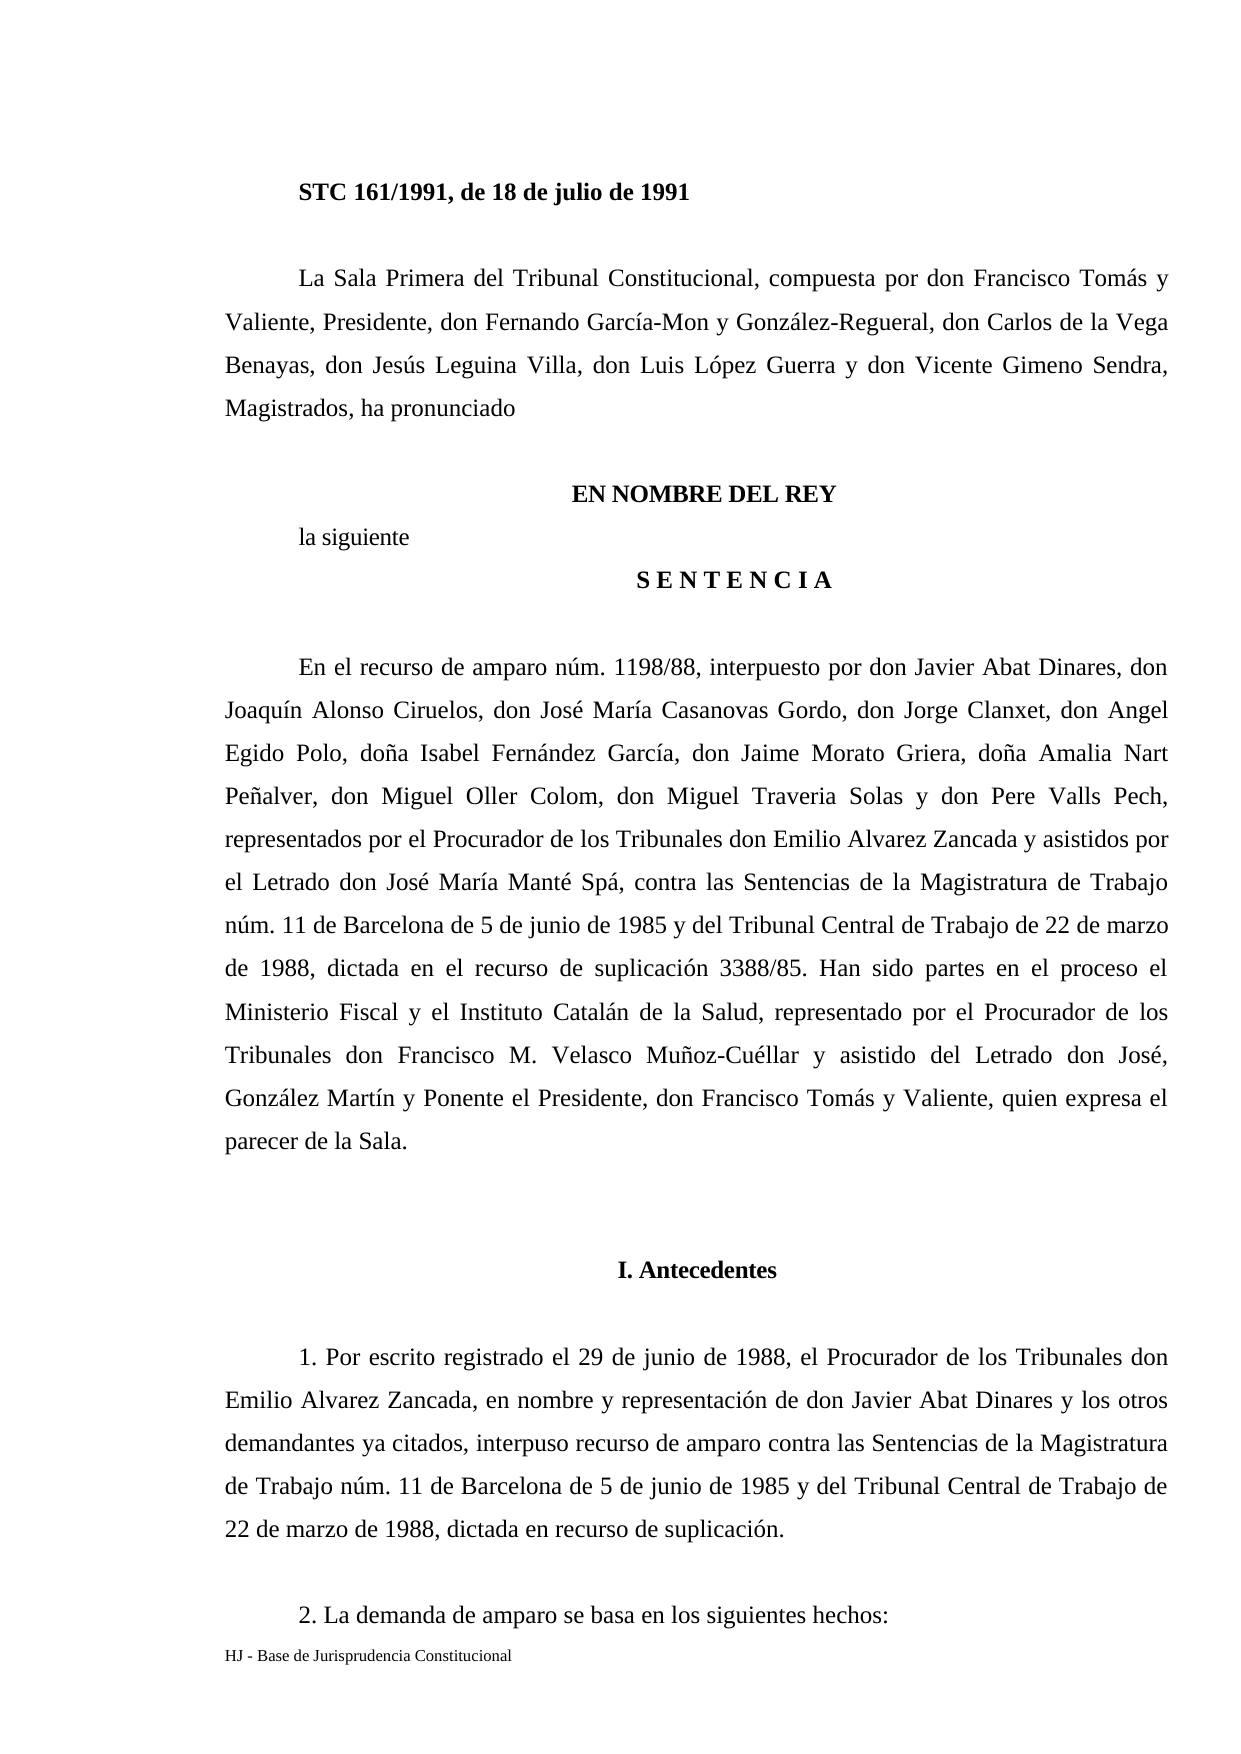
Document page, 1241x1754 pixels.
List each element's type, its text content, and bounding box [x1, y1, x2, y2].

text 2. La demanda de amparo se basa en los siguientes hechos: [224, 1600, 1169, 1629]
text STC 161/1991, de 18 de julio de 1991 [224, 177, 1169, 206]
text En el recurso de amparo núm. 1198/88, interpuesto por don Javier Abat Dinares, don Joaquín Alonso Ciruelos, don José María Casanovas Gordo, don Jorge Clanxet, don Angel Egido Polo, doña Isabel Fernández García, don Jaime Morato Griera, doña Amalia Nart Peñalver, don Miguel Oller Colom, don Miguel Traveria Solas y don Pere Valls Pech, representados por el Procurador de los Tribunales don Emilio Alvarez Zancada y asistidos por el Letrado don José María Manté Spá, contra las Sentencias de la Magistratura de Trabajo núm. 11 de Barcelona de 5 de junio de 1985 y del Tribunal Central de Trabajo de 22 de marzo de 1988, dictada en el recurso de suplicación 3388/85. Han sido partes en el proceso el Ministerio Fiscal y el Instituto Catalán de la Salud, representado por el Procurador de los Tribunales don Francisco M. Velasco Muñoz-Cuéllar y asistido del Letrado don José, González Martín y Ponente el Presidente, don Francisco Tomás y Valiente, quien expresa el parecer de la Sala. [224, 652, 1169, 1155]
text 1. Por escrito registrado el 29 de junio de 1988, el Procurador de los Tribunales don Emilio Alvarez Zancada, en nombre y representación de don Javier Abat Dinares y los otros demandantes ya citados, interpuso recurso de amparo contra las Sentencias de la Magistratura de Trabajo núm. 11 de Barcelona de 5 de junio de 1985 y del Tribunal Central de Trabajo de 22 de marzo de 1988, dictada en recurso de suplicación. [224, 1342, 1169, 1543]
text EN NOMBRE DEL REY [224, 479, 1110, 508]
text la siguiente [224, 522, 1110, 551]
text S E N T E N C I A [224, 565, 1169, 594]
text I. Antecedentes [224, 1255, 1169, 1284]
text La Sala Primera del Tribunal Constitucional, compuesta por don Francisco Tomás y Valiente, Presidente, don Fernando García-Mon y González-Regueral, don Carlos de la Vega Benayas, don Jesús Leguina Villa, don Luis López Guerra y don Vicente Gimeno Sendra, Magistrados, ha pronunciado [224, 263, 1169, 422]
